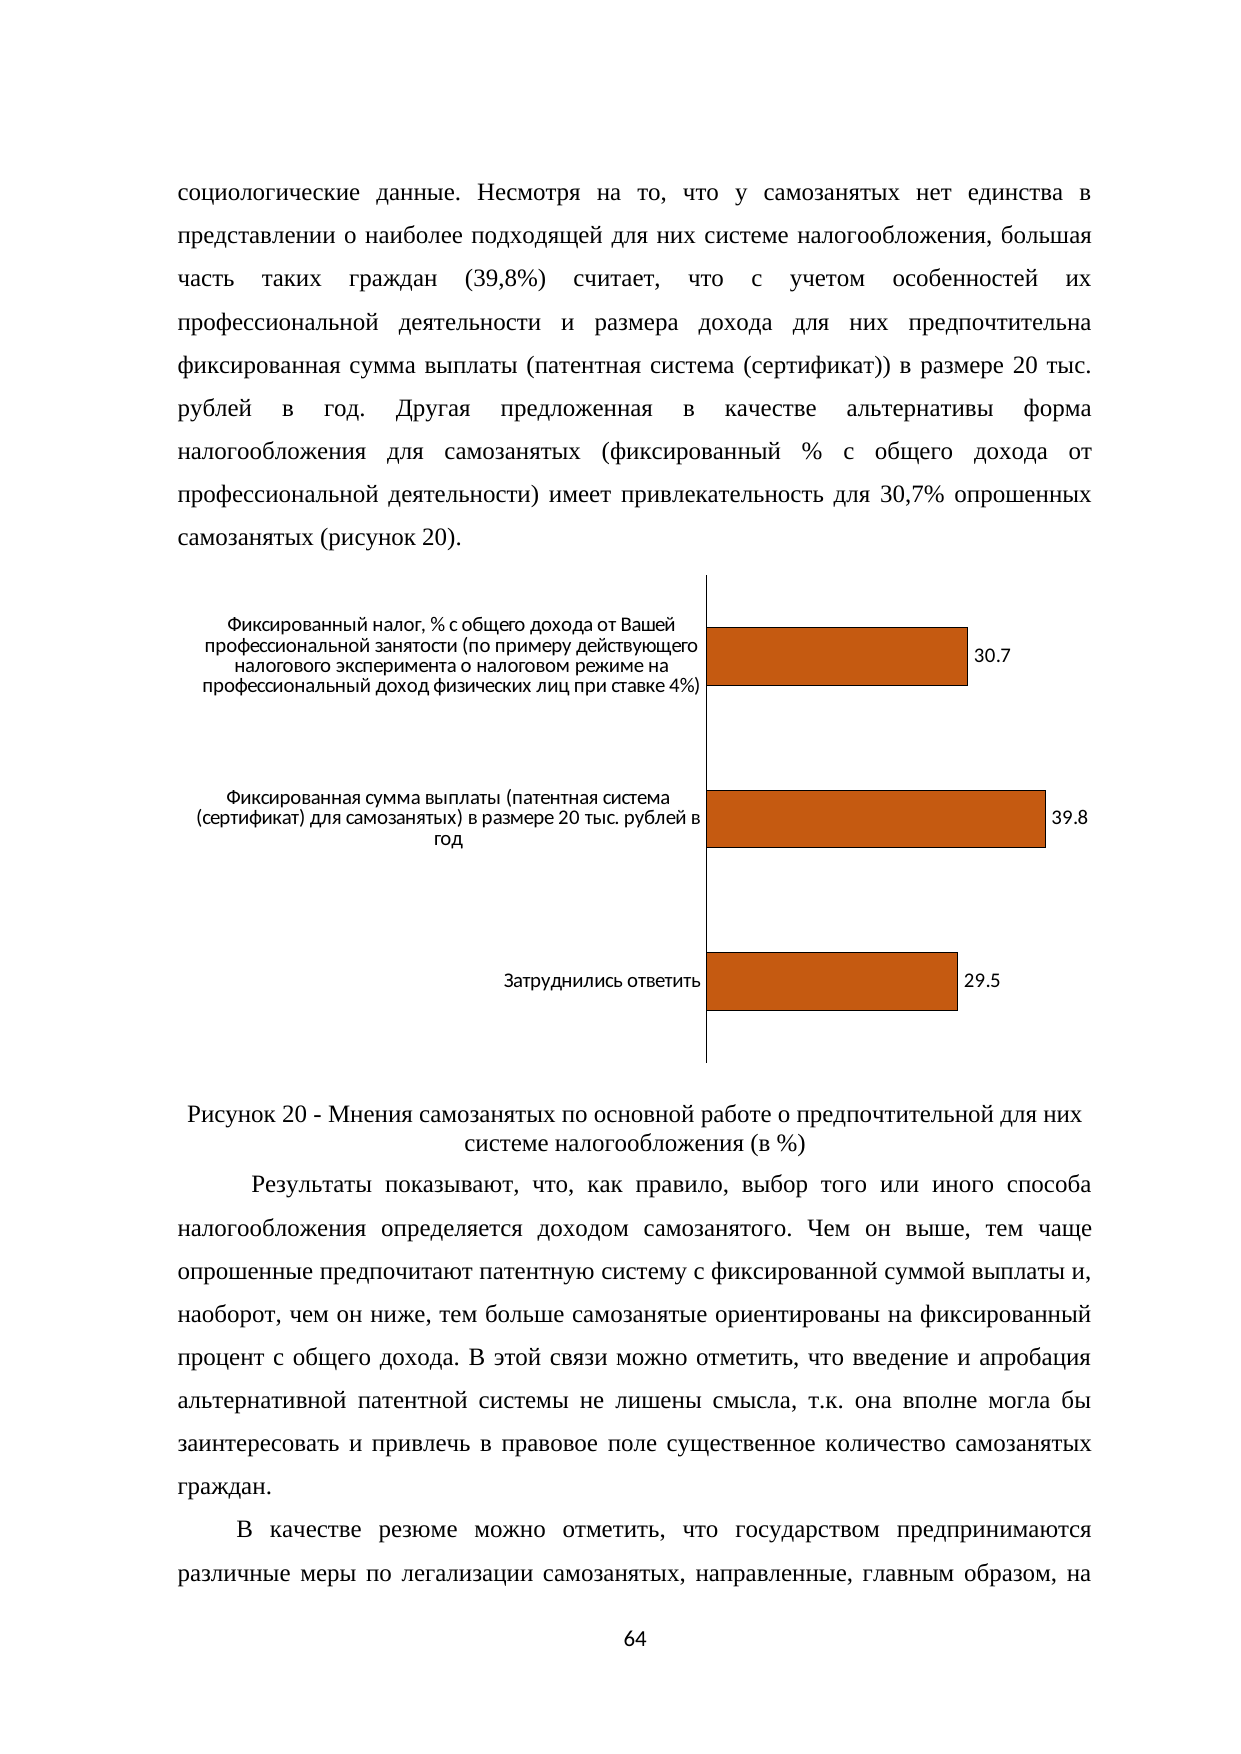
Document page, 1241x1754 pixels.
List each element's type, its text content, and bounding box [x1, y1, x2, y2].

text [177, 1514, 1092, 1586]
text Результаты показывают, что, как правило, выбор того или иного способа налогообложения определяется доходом самозанятого. Чем он выше, тем чаще опрошенные предпочитают патентную систему с фиксированной суммой выплаты и, наоборот, чем он ниже, тем больше самозанятые ориентированы на фиксированный процент с общего дохода. В этой связи можно отметить, что введение и апробация альтернативной патентной системы не лишены смысла, т.к. она вполне могла бы заинтересовать и привлечь в правовое поле существенное количество самозанятых граждан. [177, 1169, 1092, 1500]
text Рисунок 20 - Мнения самозанятых по основной работе о предпочтительной для них системе налогообложения (в %) [177, 1099, 1092, 1157]
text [177, 177, 1092, 551]
